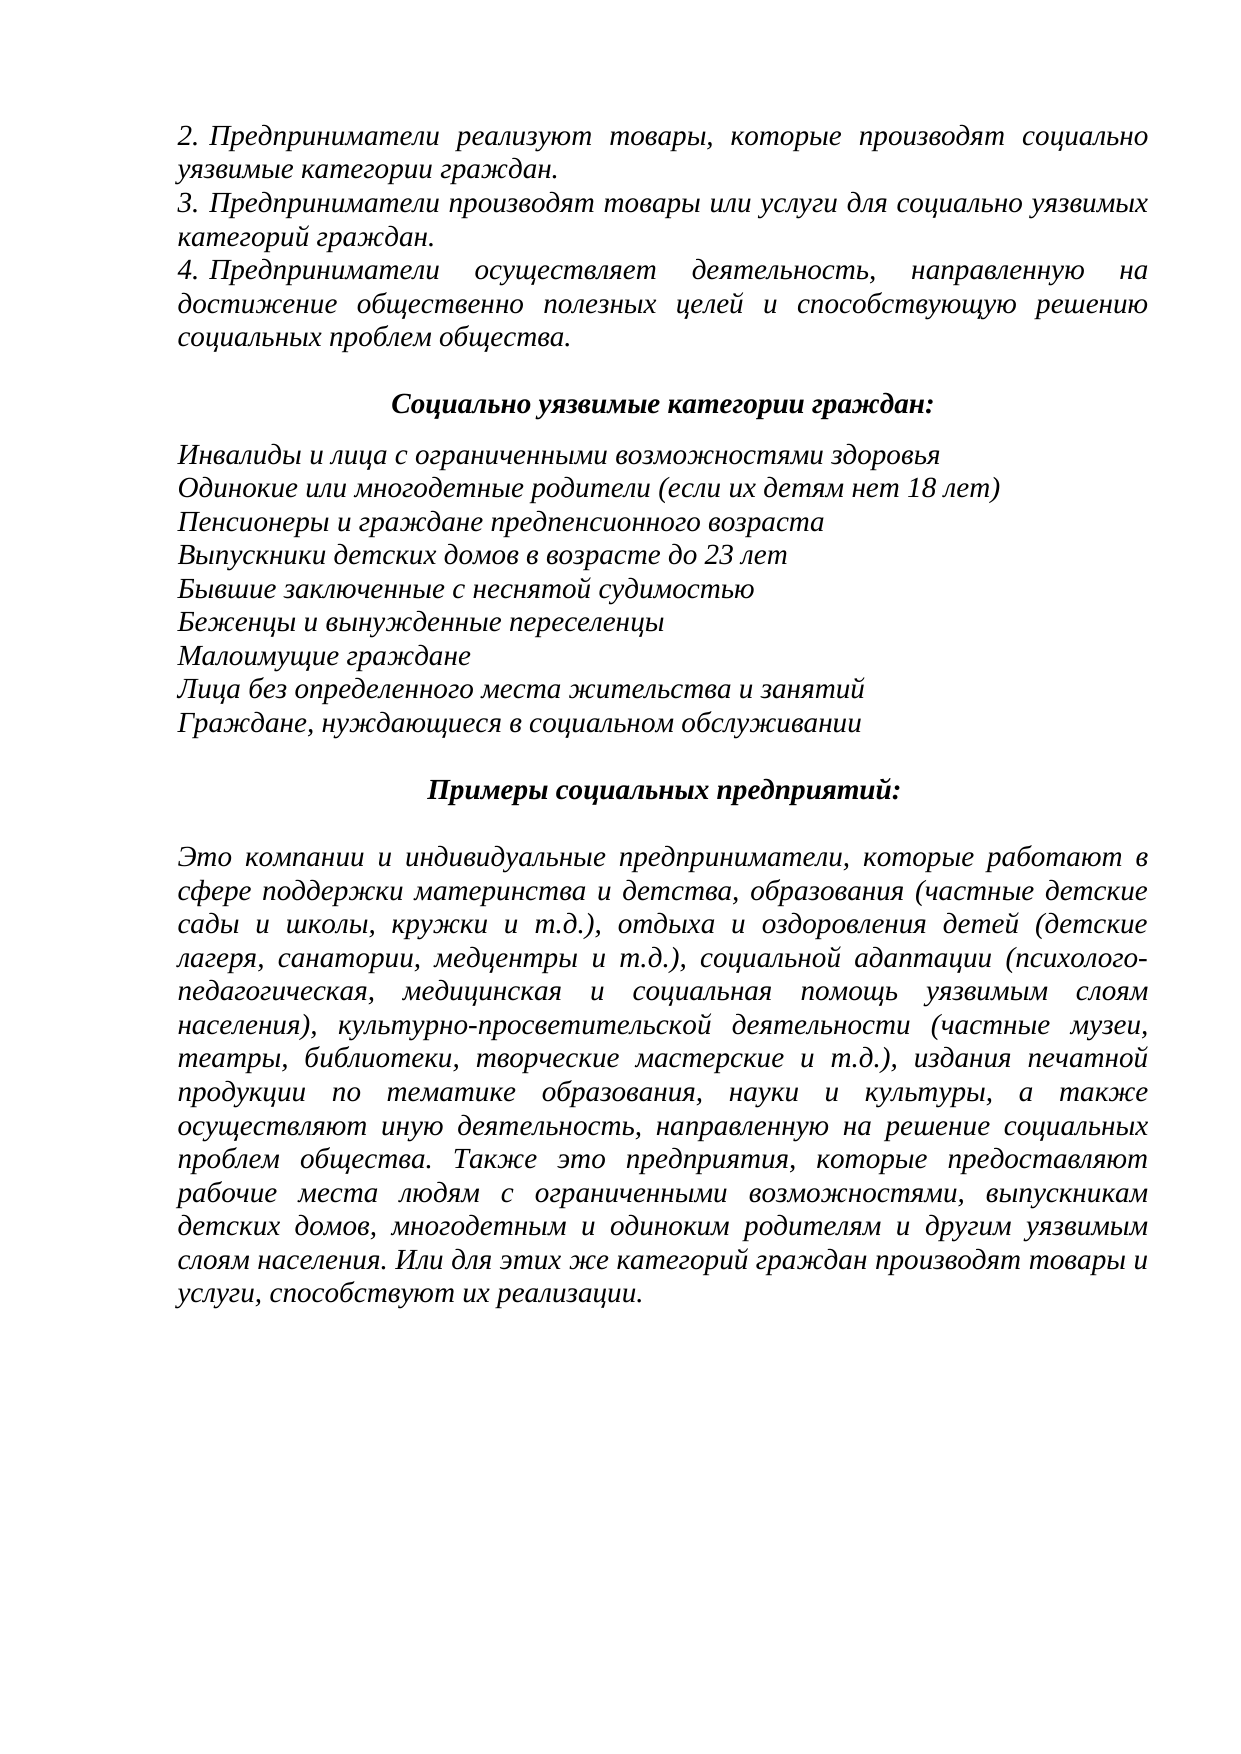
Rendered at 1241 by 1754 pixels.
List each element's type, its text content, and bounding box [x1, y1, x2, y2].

text Инвалиды и лица с ограниченными возможностями здоровья [177, 437, 1152, 470]
text Пенсионеры и граждане предпенсионного возраста [177, 504, 1152, 537]
text 2. Предприниматели реализуют товары, которые производят социально уязвимые категории граждан. [177, 118, 1152, 185]
text Бывшие заключенные с неснятой судимостью [177, 571, 1152, 604]
text Граждане, нуждающиеся в социальном обслуживании [177, 705, 1152, 739]
text 4. Предприниматели осуществляет деятельность, направленную на достижение общественно полезных целей и способствующую решению социальных проблем общества. [177, 252, 1152, 353]
text Примеры социальных предприятий: [177, 772, 1152, 806]
text Одинокие или многодетные родители (если их детям нет 18 лет) [177, 470, 1152, 504]
text Социально уязвимые категории граждан: [177, 386, 1152, 420]
text 3. Предприниматели производят товары или услуги для социально уязвимых категорий граждан. [177, 185, 1152, 252]
text Выпускники детских домов в возрасте до 23 лет [177, 537, 1152, 571]
text Это компании и индивидуальные предприниматели, которые работают в сфере поддержки материнства и детства, образования (частные детские сады и школы, кружки и т.д.), отдыха и оздоровления детей (детские лагеря, санатории, медцентры и т.д.), социальной адаптации (психолого-педагогическая, медицинская и социальная помощь уязвимым слоям населения), культурно-просветительской деятельности (частные музеи, театры, библиотеки, творческие мастерские и т.д.), издания печатной продукции по тематике образования, науки и культуры, а также осуществляют иную деятельность, направленную на решение социальных проблем общества. Также это предприятия, которые предоставляют рабочие места людям с ограниченными возможностями, выпускникам детских домов, многодетным и одиноким родителям и другим уязвимым слоям населения. Или для этих же категорий граждан производят товары и услуги, способствуют их реализации. [177, 839, 1152, 1309]
text Малоимущие граждане [177, 638, 1152, 672]
text Беженцы и вынужденные переселенцы [177, 604, 1152, 638]
text Лица без определенного места жительства и занятий [177, 672, 1152, 705]
